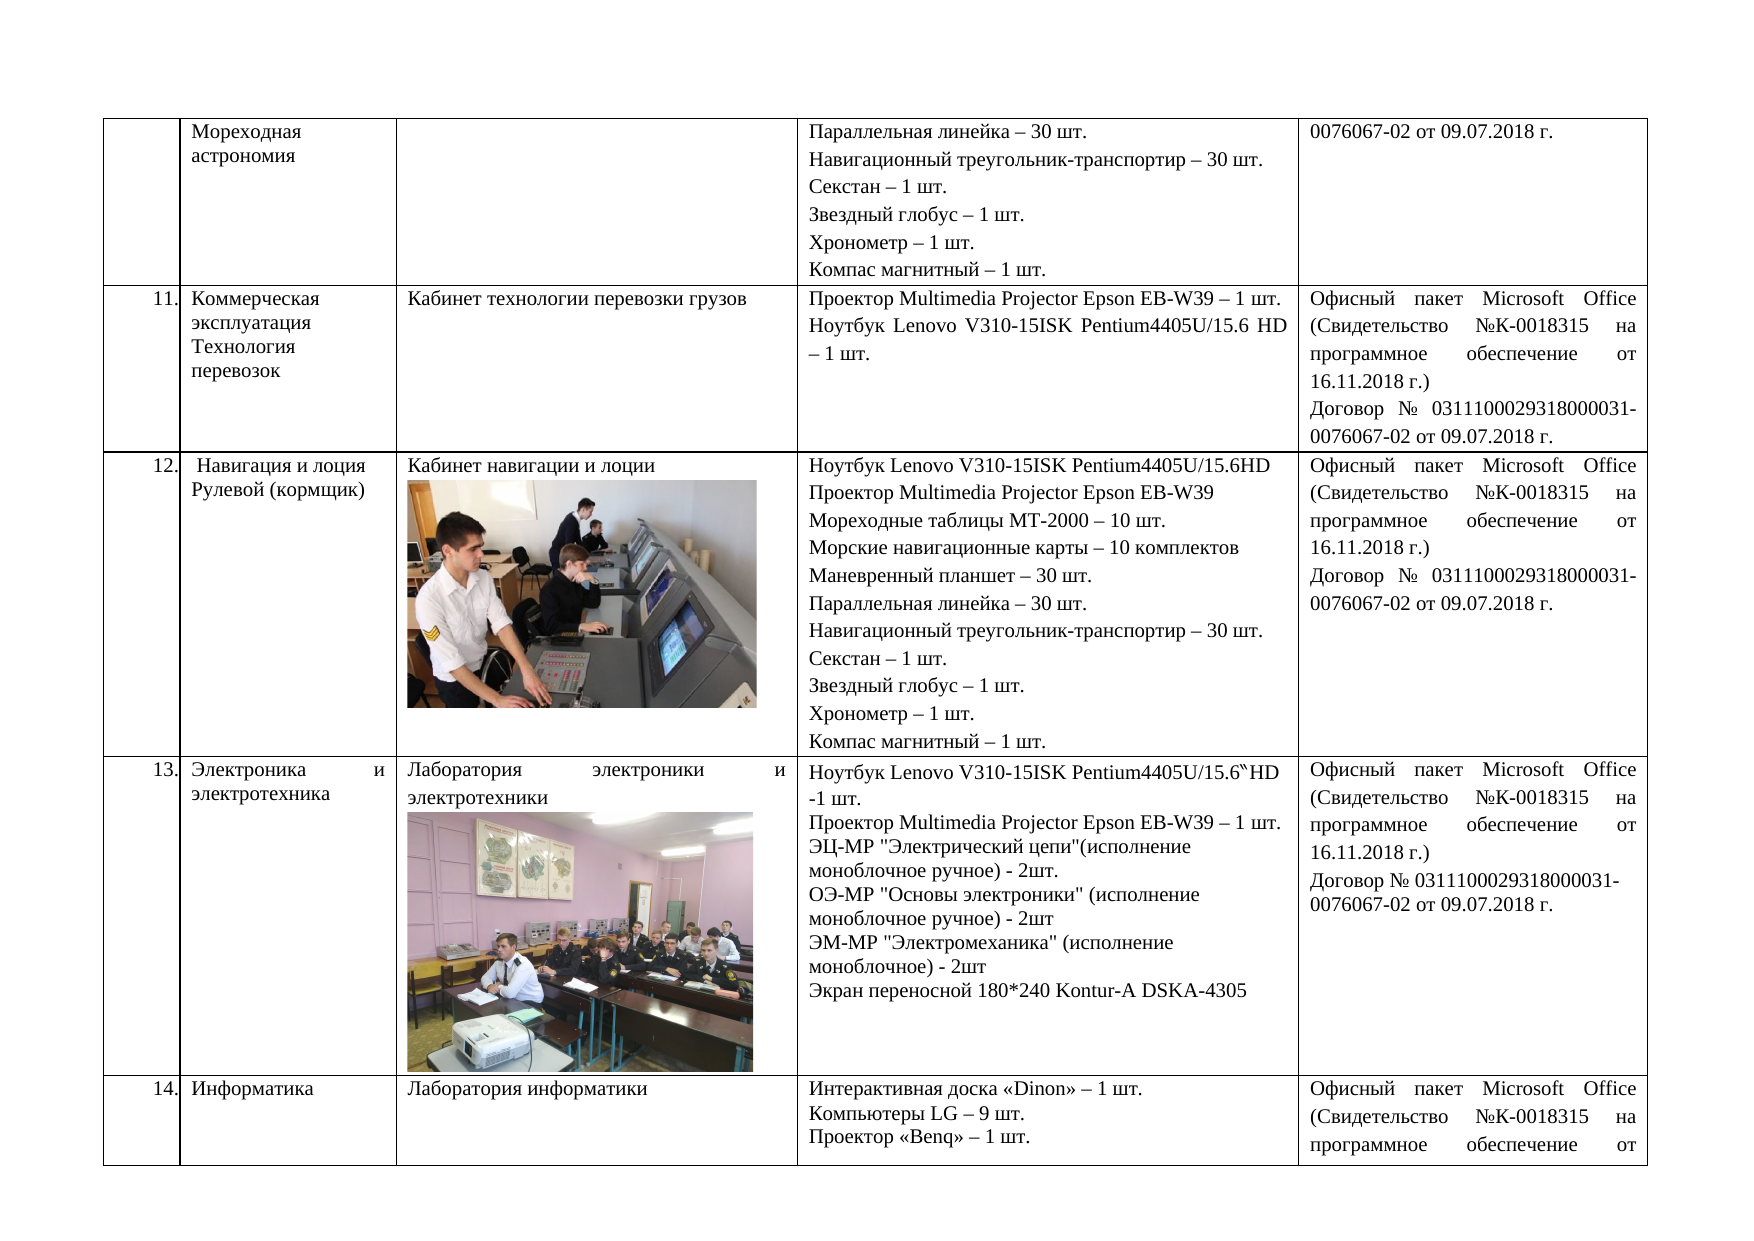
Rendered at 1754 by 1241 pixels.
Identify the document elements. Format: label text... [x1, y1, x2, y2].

table_cell [104, 119, 179, 285]
table_cell [104, 757, 179, 1075]
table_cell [798, 1076, 1298, 1165]
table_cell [1299, 1076, 1647, 1165]
table_cell Кабинет навигации и лоции [397, 453, 797, 756]
table_cell [104, 286, 179, 451]
table_cell Электроника и электротехника [181, 757, 396, 1075]
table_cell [1299, 119, 1647, 285]
table_cell Ноутбук Lenovo V310-15ISK Pentium4405U/15.6‶HD -1 шт. Проектор Multimedia Projector Epson EB-W39 – 1 шт. ЭЦ-МР "Электрический цепи"(исполнение моноблочное ручное) - 2шт. ОЭ-МР "Основы электроники" (исполнение моноблочное ручное) - 2шт ЭМ-МР "Электромеханика" (исполнение моноблочное) - 2шт Экран переносной 180*240 Kontur-A DSKA-4305 [798, 757, 1298, 1075]
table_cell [397, 1076, 797, 1165]
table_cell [798, 119, 1298, 285]
table_cell Кабинет технологии перевозки грузов [397, 286, 797, 451]
table_cell [104, 453, 179, 756]
picture [407, 812, 754, 1072]
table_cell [397, 119, 797, 285]
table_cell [181, 119, 396, 285]
table_cell [104, 1076, 179, 1165]
table_cell Лаборатория электроники и электротехники [397, 757, 797, 1075]
table_cell Проектор Multimedia Projector Epson EB-W39 – 1 шт. Ноутбук Lenovo V310-15ISK Pentium4405U/15.6 HD – 1 шт. [798, 286, 1298, 451]
table_cell Коммерческая эксплуатация Технология перевозок [181, 286, 396, 451]
picture [407, 480, 757, 708]
table_cell Навигация и лоция Рулевой (кормщик) [181, 453, 396, 756]
table_cell Информатика [181, 1076, 396, 1165]
